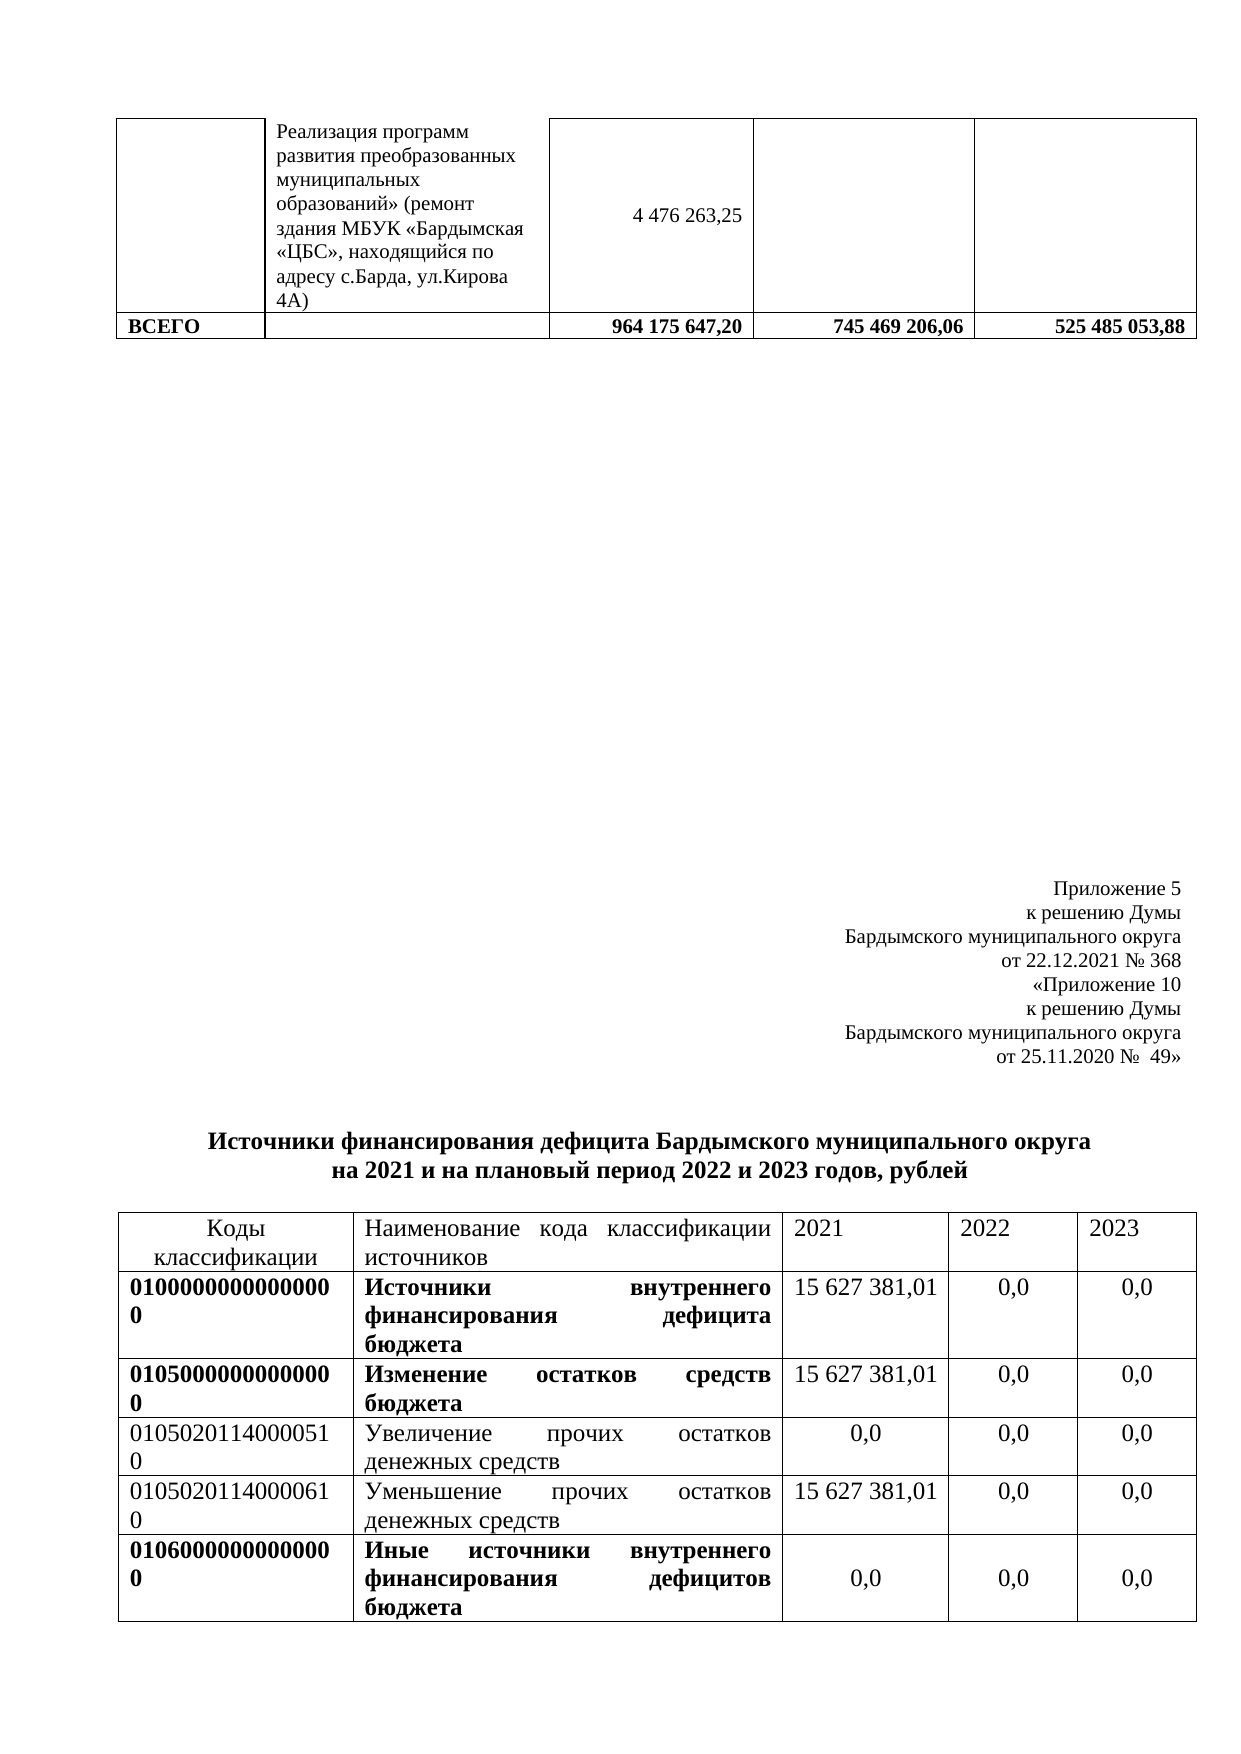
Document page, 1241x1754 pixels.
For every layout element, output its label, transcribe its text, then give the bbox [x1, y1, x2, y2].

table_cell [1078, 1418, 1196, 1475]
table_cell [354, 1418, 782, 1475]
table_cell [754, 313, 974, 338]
text от 22.12.2021 № 368 [118, 948, 1181, 972]
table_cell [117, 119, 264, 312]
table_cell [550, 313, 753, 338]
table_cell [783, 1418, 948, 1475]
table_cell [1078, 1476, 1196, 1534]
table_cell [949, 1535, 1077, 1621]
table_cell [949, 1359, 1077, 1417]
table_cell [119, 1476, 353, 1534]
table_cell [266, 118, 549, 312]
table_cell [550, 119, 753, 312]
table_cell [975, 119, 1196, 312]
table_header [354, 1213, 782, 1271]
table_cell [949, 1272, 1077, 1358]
text Приложение 5 [118, 876, 1181, 900]
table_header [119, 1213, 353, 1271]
text «Приложение 10 [118, 972, 1181, 996]
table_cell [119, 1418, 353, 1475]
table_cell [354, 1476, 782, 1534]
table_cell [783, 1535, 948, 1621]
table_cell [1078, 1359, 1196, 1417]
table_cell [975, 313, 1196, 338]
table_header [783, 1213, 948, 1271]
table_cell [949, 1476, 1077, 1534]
text к решению Думы [118, 900, 1181, 924]
text на 2021 и на плановый период 2022 и 2023 годов, рублей [118, 1155, 1181, 1183]
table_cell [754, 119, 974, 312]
text Бардымского муниципального округа [118, 924, 1181, 948]
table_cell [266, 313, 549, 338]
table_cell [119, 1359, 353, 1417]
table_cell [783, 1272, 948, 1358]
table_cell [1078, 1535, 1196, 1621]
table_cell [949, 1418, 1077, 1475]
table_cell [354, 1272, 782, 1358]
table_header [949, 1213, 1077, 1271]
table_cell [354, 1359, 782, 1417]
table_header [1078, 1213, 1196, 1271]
text Бардымского муниципального округа [118, 1020, 1181, 1044]
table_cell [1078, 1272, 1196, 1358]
text к решению Думы [118, 996, 1181, 1020]
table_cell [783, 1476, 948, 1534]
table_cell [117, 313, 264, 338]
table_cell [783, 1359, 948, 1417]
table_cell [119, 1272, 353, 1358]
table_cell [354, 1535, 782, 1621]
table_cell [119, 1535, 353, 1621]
text от 25.11.2020 № 49» [118, 1044, 1181, 1068]
text Источники финансирования дефицита Бардымского муниципального округа [118, 1126, 1181, 1155]
